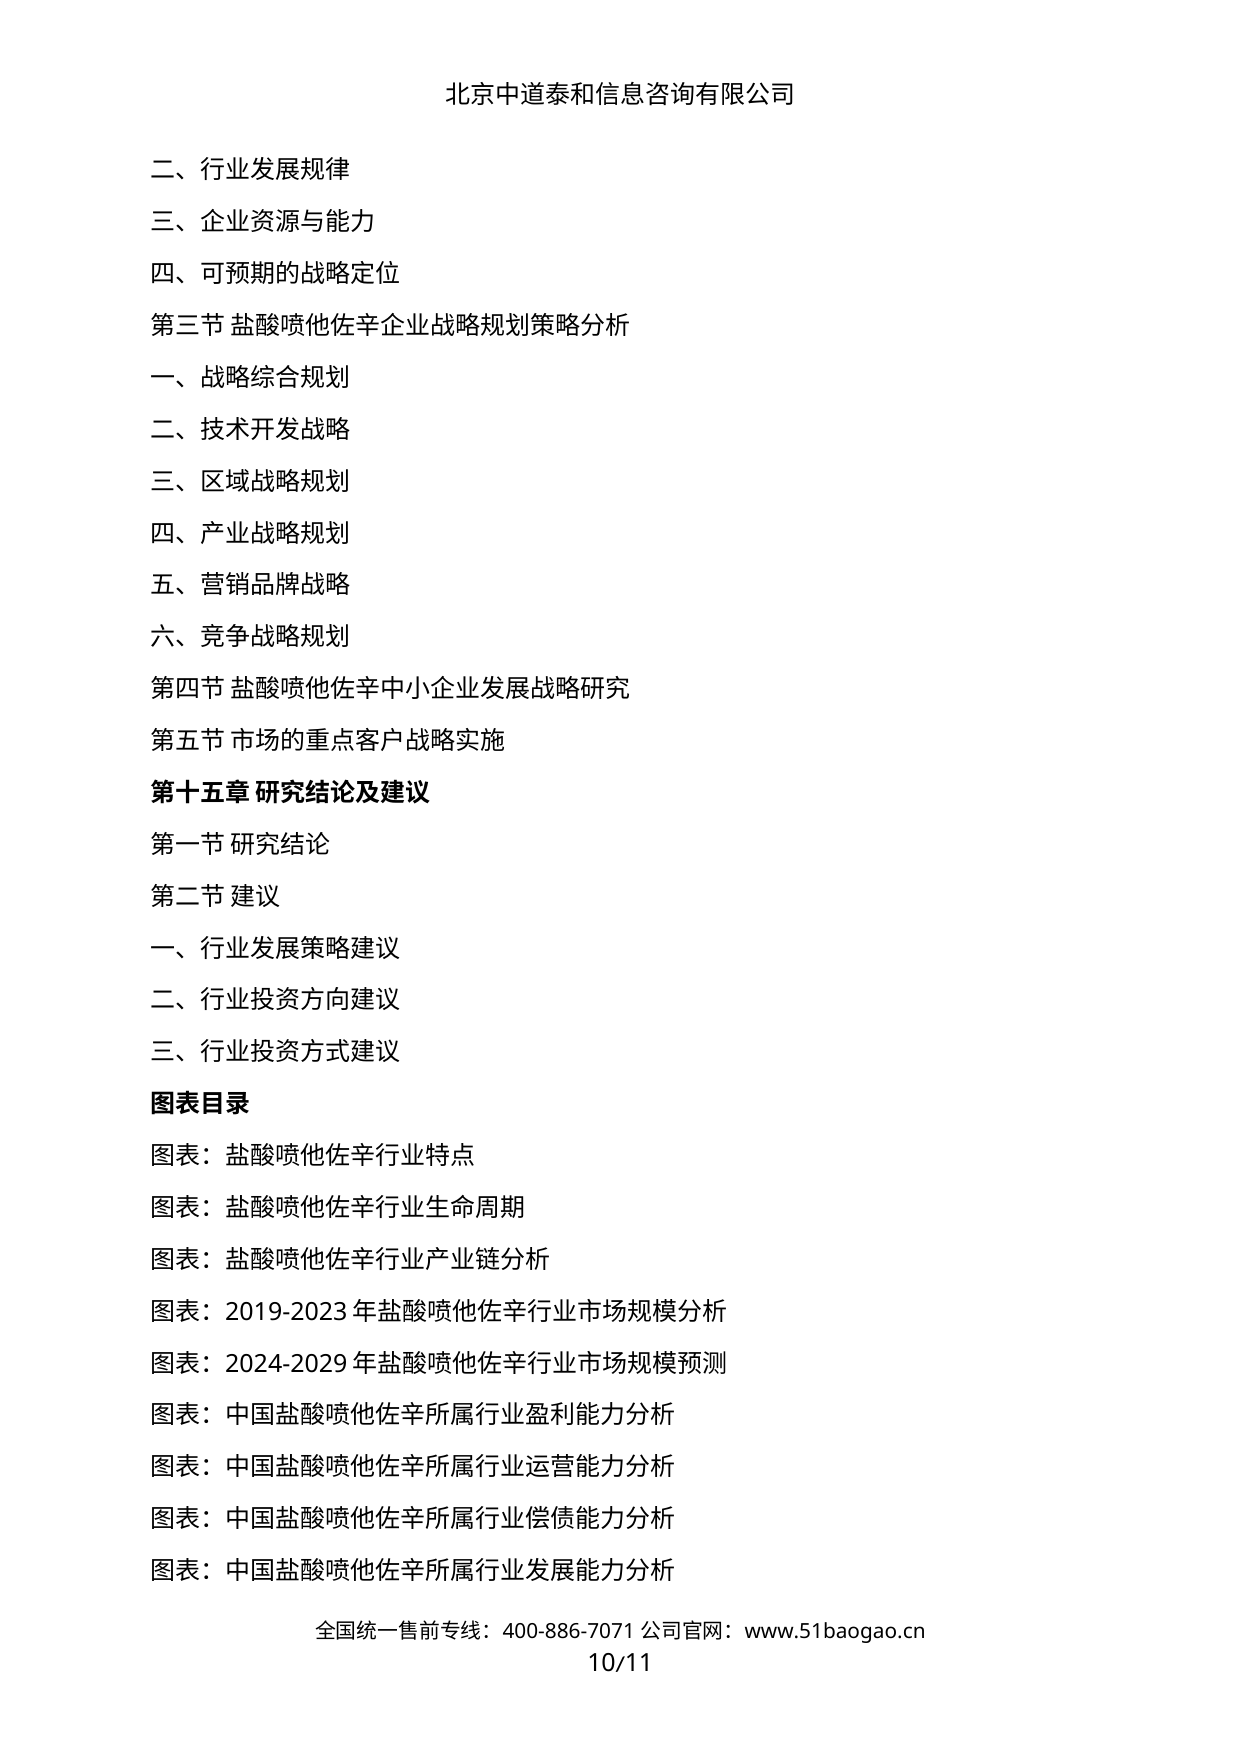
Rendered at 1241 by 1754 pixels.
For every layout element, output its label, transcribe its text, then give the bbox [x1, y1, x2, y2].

text 图表：2024-2029年盐酸喷他佐辛行业市场规模预测 [150, 1343, 1090, 1379]
text 五、营销品牌战略 [150, 565, 1090, 601]
text 第一节 研究结论 [150, 824, 1090, 861]
text 第三节 盐酸喷他佐辛企业战略规划策略分析 [150, 306, 1090, 342]
text 三、区域战略规划 [150, 461, 1090, 497]
text 图表：中国盐酸喷他佐辛所属行业偿债能力分析 [150, 1499, 1090, 1535]
text 三、企业资源与能力 [150, 202, 1090, 238]
text 图表：盐酸喷他佐辛行业特点 [150, 1136, 1090, 1172]
text 一、行业发展策略建议 [150, 928, 1090, 964]
text 图表：中国盐酸喷他佐辛所属行业发展能力分析 [150, 1551, 1090, 1587]
text 第二节 建议 [150, 876, 1090, 912]
text 二、行业发展规律 [150, 150, 1090, 186]
text 四、可预期的战略定位 [150, 254, 1090, 290]
text 图表：中国盐酸喷他佐辛所属行业盈利能力分析 [150, 1395, 1090, 1431]
text 一、战略综合规划 [150, 357, 1090, 394]
text 三、行业投资方式建议 [150, 1032, 1090, 1068]
text 图表：中国盐酸喷他佐辛所属行业运营能力分析 [150, 1447, 1090, 1483]
text 图表：盐酸喷他佐辛行业产业链分析 [150, 1239, 1090, 1276]
text 图表目录 [150, 1084, 1090, 1120]
text 二、行业投资方向建议 [150, 980, 1090, 1016]
text 第四节 盐酸喷他佐辛中小企业发展战略研究 [150, 669, 1090, 705]
text 图表：2019-2023年盐酸喷他佐辛行业市场规模分析 [150, 1291, 1090, 1327]
text 二、技术开发战略 [150, 409, 1090, 446]
text 六、竞争战略规划 [150, 617, 1090, 653]
text 第五节 市场的重点客户战略实施 [150, 721, 1090, 757]
text 图表：盐酸喷他佐辛行业生命周期 [150, 1187, 1090, 1224]
text 四、产业战略规划 [150, 513, 1090, 549]
text 第十五章 研究结论及建议 [150, 772, 1090, 809]
